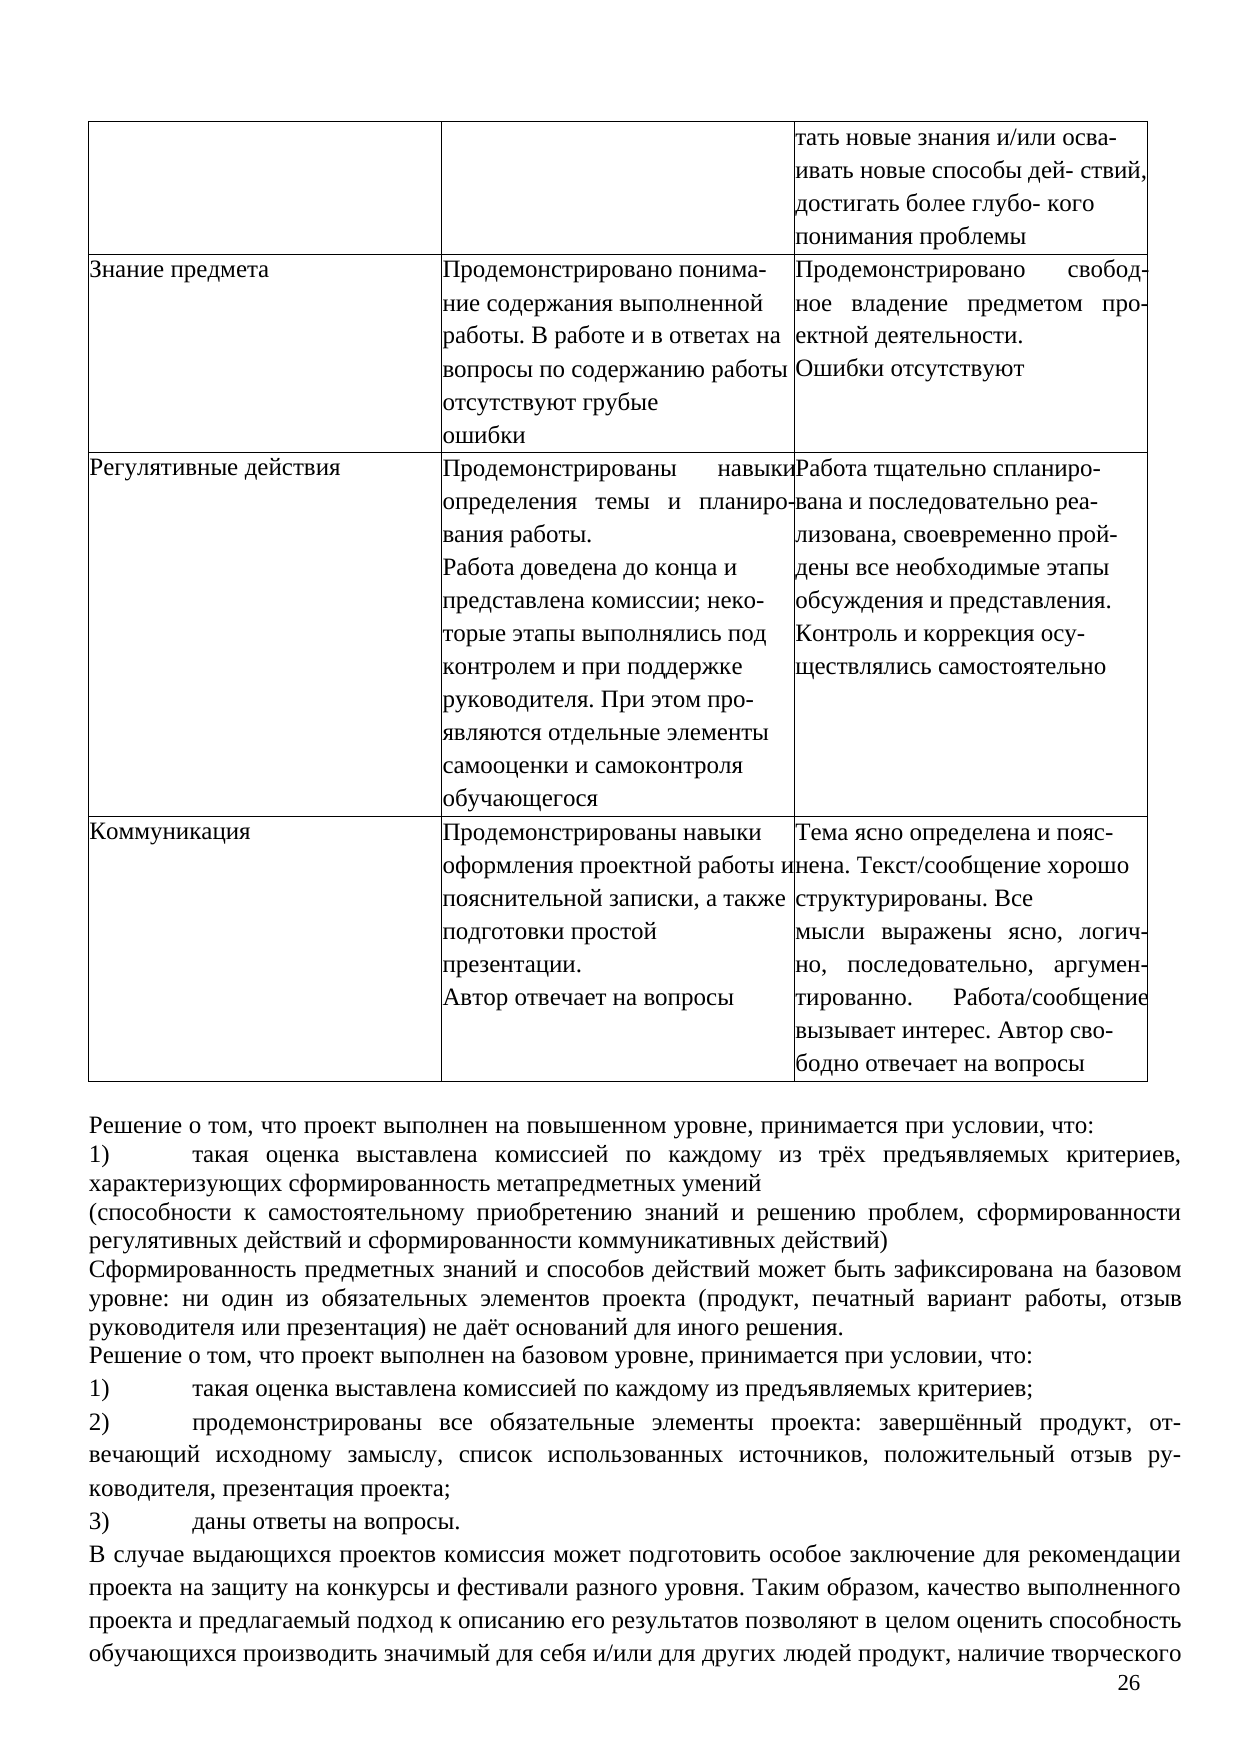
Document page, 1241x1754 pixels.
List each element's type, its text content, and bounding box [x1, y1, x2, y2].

list Сформированность предметных знаний и способов действий может быть зафиксирована на базовом уровне: ни один из обязательных элементов проекта (продукт, печатный вариант работы, отзыв руководителя или презентация) не даёт оснований для иного решения. [89, 1254, 1182, 1341]
table_cell Регулятивные действия [89, 453, 441, 816]
text Решение о том, что проект выполнен на базовом уровне, принимается при условии, что: [89, 1341, 1182, 1369]
table_cell Продемонстрированы навыки определения темы и планиро- вания работы. Работа доведена до конца и представлена комиссии; неко- торые этапы выполнялись под контролем и при поддержке руководителя. При этом про- являются отдельные элементы самооценки и самоконтроля обучающегося [442, 453, 794, 816]
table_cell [442, 122, 794, 253]
table_cell Продемонстрировано свобод- ное владение предметом про- ектной деятельности. Ошибки отсутствуют [795, 255, 1147, 452]
table_cell Продемонстрированы навыки оформления проектной работы и пояснительной записки, а также подготовки простой презентации. Автор отвечает на вопросы [442, 817, 794, 1081]
table_cell Знание предмета [89, 255, 441, 452]
list даны ответы на вопросы. [89, 1506, 1182, 1534]
table_cell Работа тщательно спланиро- вана и последовательно реа- лизована, своевременно прой- дены все необходимые этапы обсуждения и представления. Контроль и коррекция осу- ществлялись самостоятельно [795, 453, 1147, 816]
table_cell Продемонстрировано понима- ние содержания выполненной работы. В работе и в ответах на вопросы по содержанию работы отсутствуют грубые ошибки [442, 255, 794, 452]
table_cell Тема ясно определена и пояс- нена. Текст/сообщение хорошо структурированы. Все мысли выражены ясно, логич- но, последовательно, аргумен- тированно. Работа/сообщение вызывает интерес. Автор сво- бодно отвечает на вопросы [795, 817, 1147, 1081]
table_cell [89, 122, 441, 253]
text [89, 1539, 1182, 1667]
list такая оценка выставлена комиссией по каждому из предъявляемых критериев; [89, 1373, 1182, 1402]
list продемонстрированы все обязательные элементы проекта: завершённый продукт, от- вечающий исходному замыслу, список использованных источников, положительный отзыв ру- ководителя, презентация проекта; [89, 1407, 1182, 1501]
list (способности к самостоятельному приобретению знаний и решению проблем, сформированности регулятивных действий и сформированности коммуникативных действий) [89, 1197, 1182, 1254]
table_cell Коммуникация [89, 817, 441, 1081]
list такая оценка выставлена комиссией по каждому из трёх предъявляемых критериев, характеризующих сформированность метапредметных умений [89, 1139, 1182, 1197]
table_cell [795, 122, 1147, 253]
text Решение о том, что проект выполнен на повышенном уровне, принимается при условии, что: [89, 1111, 1182, 1139]
